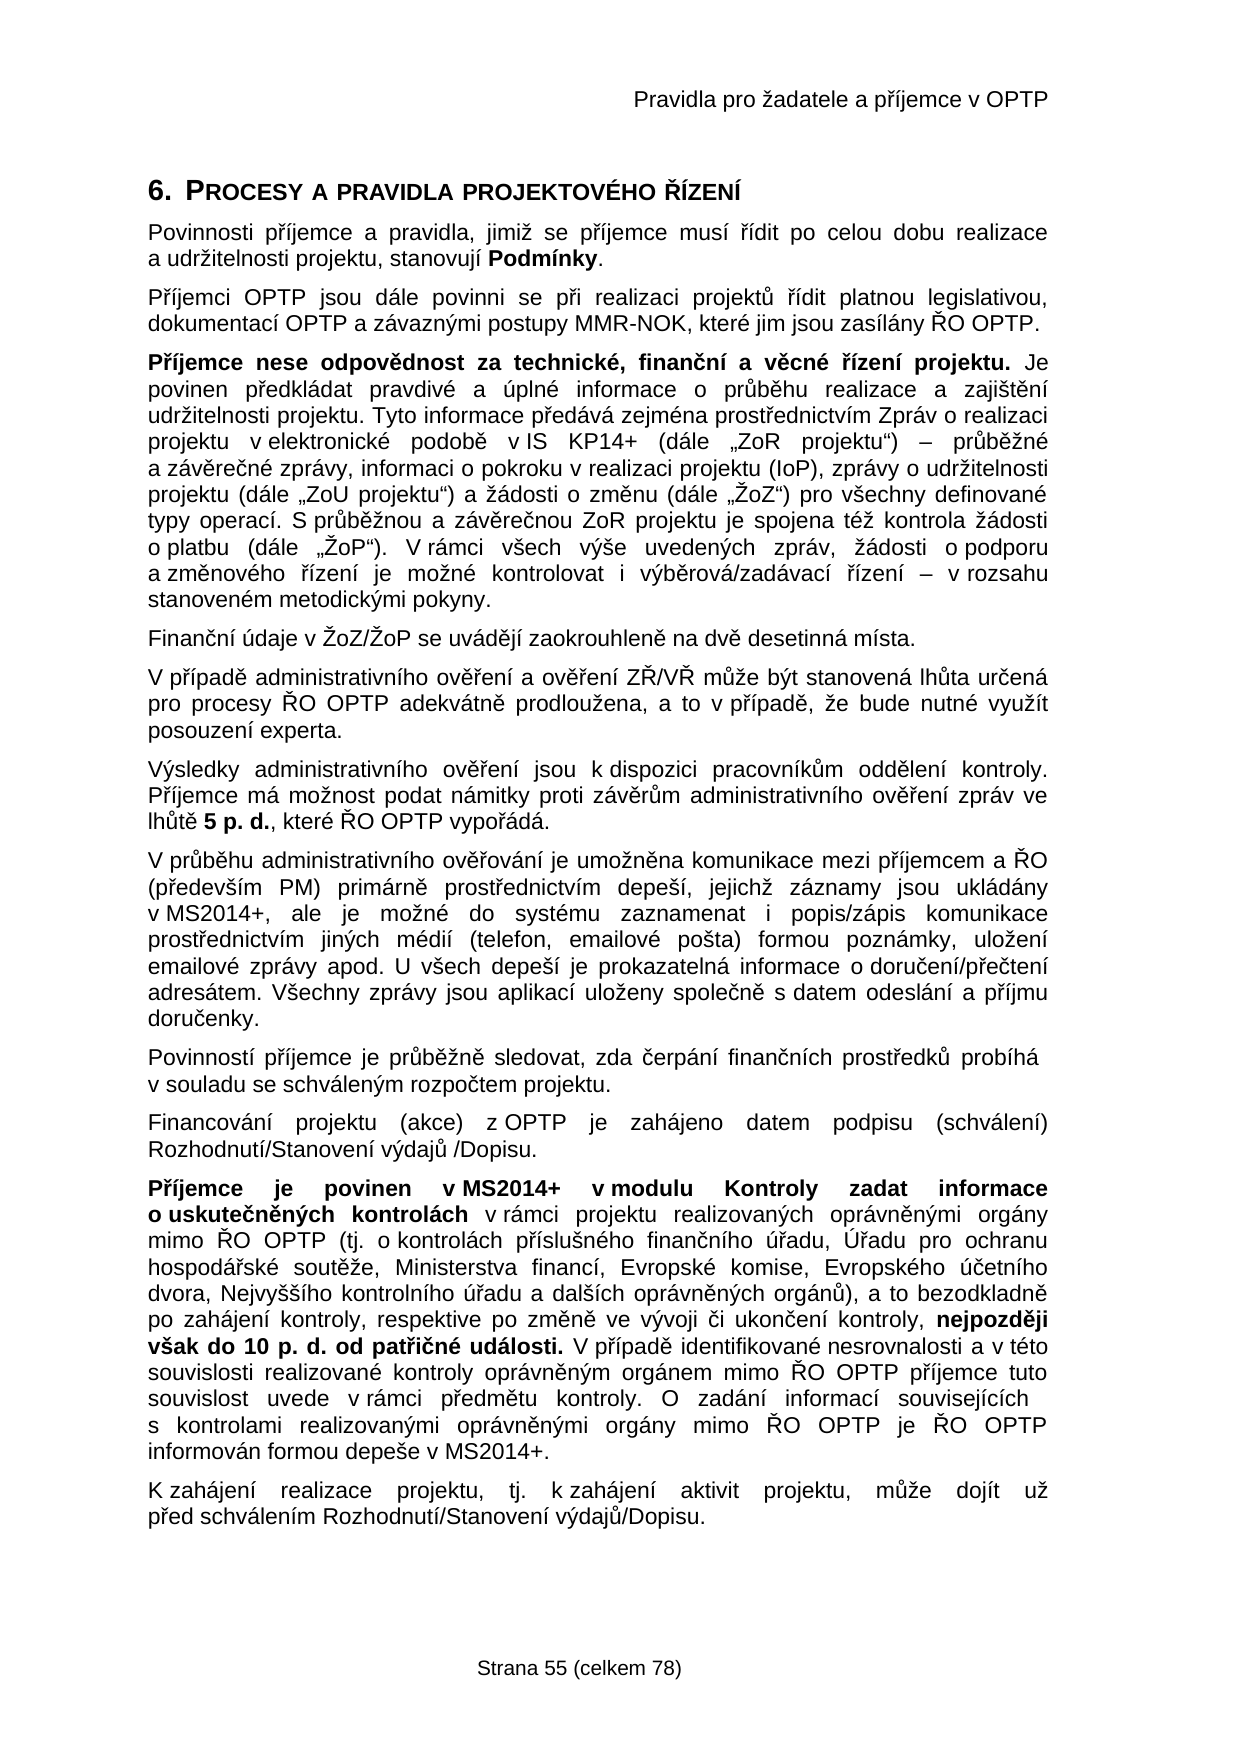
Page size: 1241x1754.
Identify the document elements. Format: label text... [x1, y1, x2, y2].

text Povinností příjemce je průběžně sledovat, zda čerpání finančních prostředků probíhá v souladu se schváleným rozpočtem projektu. [148, 1044, 1048, 1097]
text Financování projektu (akce) z OPTP je zahájeno datem podpisu (schválení) Rozhodnutí/Stanovení výdajů /Dopisu. [148, 1109, 1048, 1162]
text Výsledky administrativního ověření jsou k dispozici pracovníkům oddělení kontroly. Příjemce má možnost podat námitky proti závěrům administrativního ověření zpráv ve lhůtě 5 p. d., které ŘO OPTP vypořádá. [148, 756, 1048, 835]
text Příjemci OPTP jsou dále povinni se při realizaci projektů řídit platnou legislativou, dokumentací OPTP a závaznými postupy MMR-NOK, které jim jsou zasílány ŘO OPTP. [148, 284, 1048, 337]
subtitle Procesy a pravidla projektového řízení [148, 173, 1048, 206]
text Povinnosti příjemce a pravidla, jimiž se příjemce musí řídit po celou dobu realizace a udržitelnosti projektu, stanovují Podmínky. [148, 219, 1048, 271]
text Příjemce nese odpovědnost za technické, finanční a věcné řízení projektu. Je povinen předkládat pravdivé a úplné informace o průběhu realizace a zajištění udržitelnosti projektu. Tyto informace předává zejména prostřednictvím Zpráv o realizaci projektu v elektronické podobě v IS KP14+ (dále „ZoR projektu“) – průběžné a závěrečné zprávy, informaci o pokroku v realizaci projektu (IoP), zprávy o udržitelnosti projektu (dále „ZoU projektu“) a žádosti o změnu (dále „ŽoZ“) pro všechny definované typy operací. S průběžnou a závěrečnou ZoR projektu je spojena též kontrola žádosti o platbu (dále „ŽoP“). V rámci všech výše uvedených zpráv, žádosti o podporu a změnového řízení je možné kontrolovat i výběrová/zadávací řízení – v rozsahu stanoveném metodickými pokyny. [148, 349, 1048, 613]
text Finanční údaje v ŽoZ/ŽoP se uvádějí zaokrouhleně na dvě desetinná místa. [148, 625, 1048, 652]
text K zahájení realizace projektu, tj. k zahájení aktivit projektu, může dojít už před schválením Rozhodnutí/Stanovení výdajů/Dopisu. [148, 1477, 1048, 1530]
text V případě administrativního ověření a ověření ZŘ/VŘ může být stanovená lhůta určená pro procesy ŘO OPTP adekvátně prodloužena, a to v případě, že bude nutné využít posouzení experta. [148, 664, 1048, 743]
text Příjemce je povinen v MS2014+ v modulu Kontroly zadat informace o uskutečněných kontrolách v rámci projektu realizovaných oprávněnými orgány mimo ŘO OPTP (tj. o kontrolách příslušného finančního úřadu, Úřadu pro ochranu hospodářské soutěže, Ministerstva financí, Evropské komise, Evropského účetního dvora, Nejvyššího kontrolního úřadu a dalších oprávněných orgánů), a to bezodkladně po zahájení kontroly, respektive po změně ve vývoji či ukončení kontroly, nejpozději však do 10 p. d. od patřičné události. V případě identifikované nesrovnalosti a v této souvislosti realizované kontroly oprávněným orgánem mimo ŘO OPTP příjemce tuto souvislost uvede v rámci předmětu kontroly. O zadání informací souvisejících s kontrolami realizovanými oprávněnými orgány mimo ŘO OPTP je ŘO OPTP informován formou depeše v MS2014+. [148, 1174, 1048, 1464]
text V průběhu administrativního ověřování je umožněna komunikace mezi příjemcem a ŘO (především PM) primárně prostřednictvím depeší, jejichž záznamy jsou ukládány v MS2014+, ale je možné do systému zaznamenat i popis/zápis komunikace prostřednictvím jiných médií (telefon, emailové pošta) formou poznámky, uložení emailové zprávy apod. U všech depeší je prokazatelná informace o doručení/přečtení adresátem. Všechny zprávy jsou aplikací uloženy společně s datem odeslání a příjmu doručenky. [148, 847, 1048, 1032]
